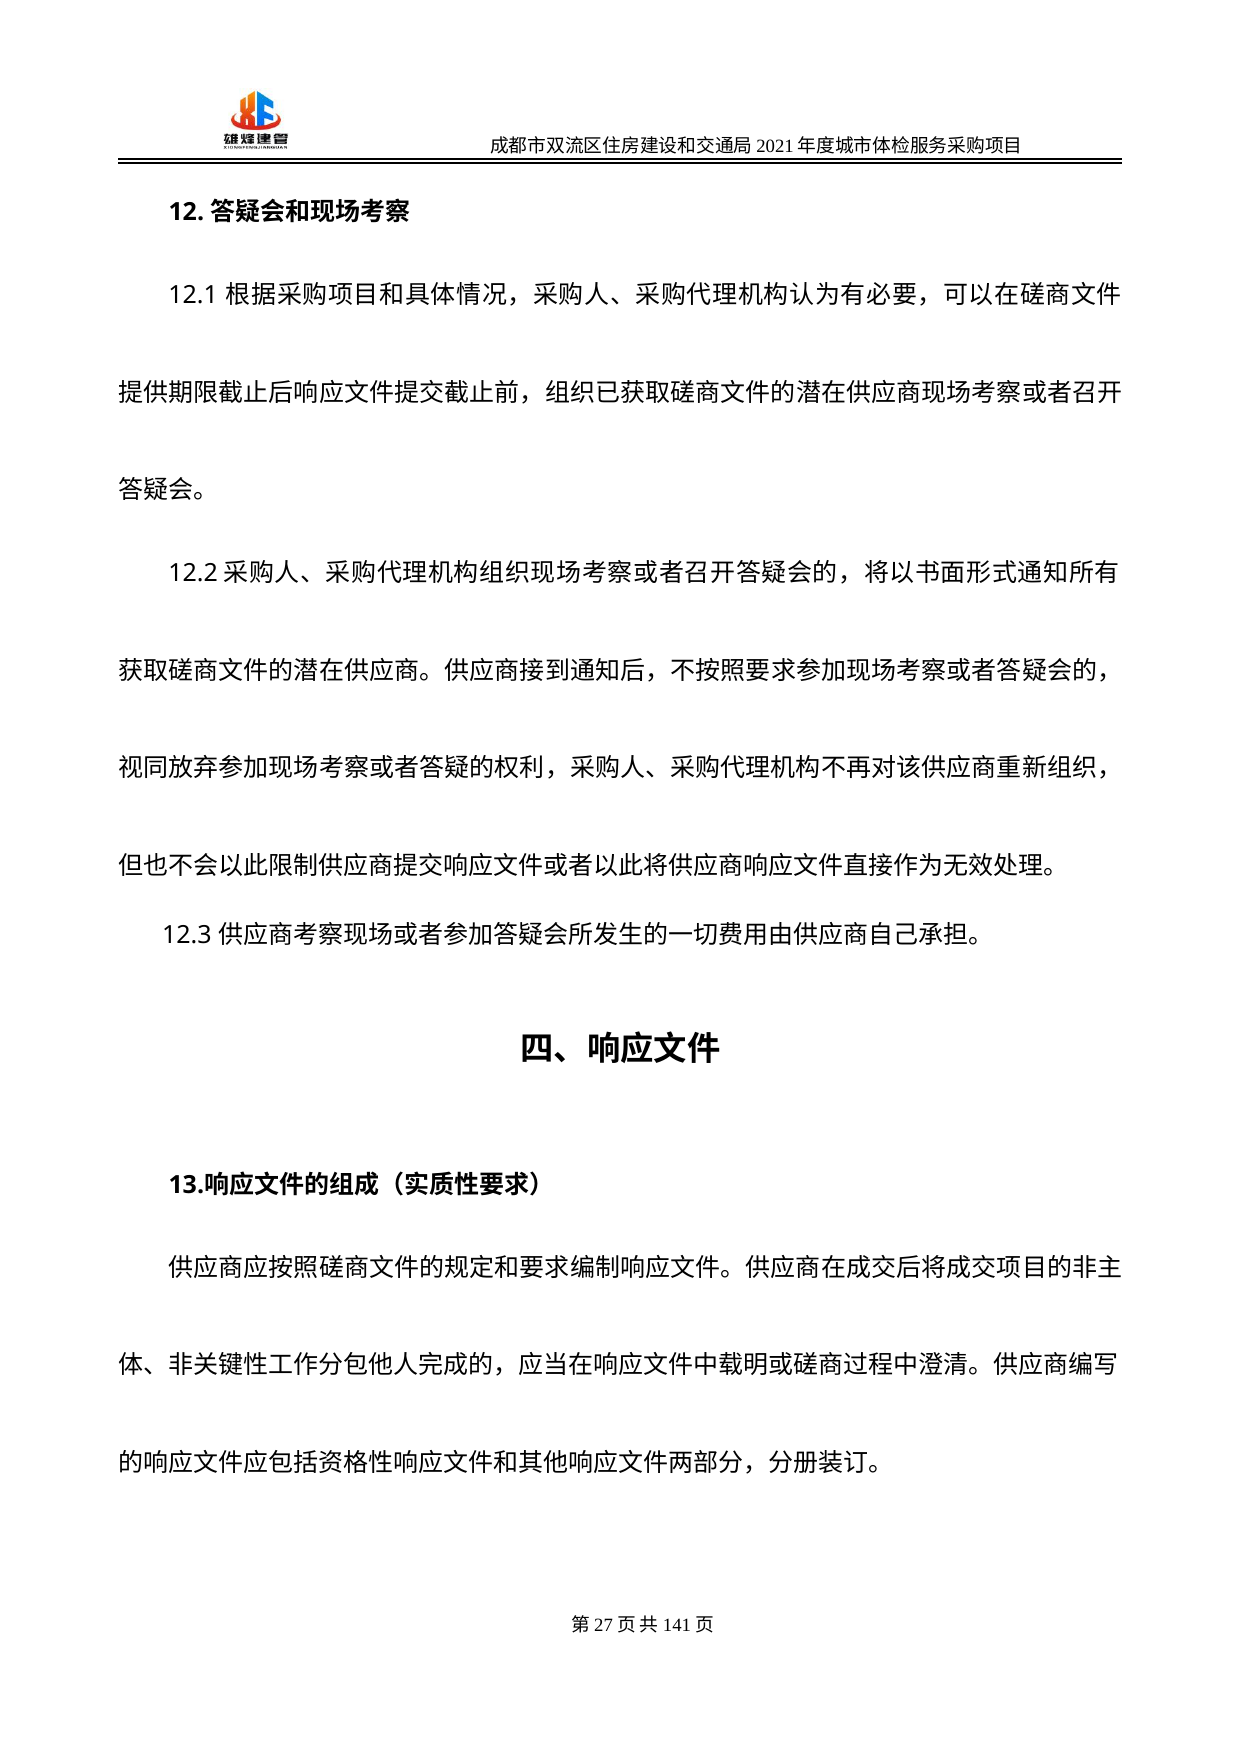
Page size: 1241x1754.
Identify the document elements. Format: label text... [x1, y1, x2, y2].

text 12.3 供应商考察现场或者参加答疑会所发生的一切费用由供应商自己承担。 [118, 914, 1122, 950]
subtitle 12. 答疑会和现场考察 [118, 177, 1122, 242]
picture [217, 88, 293, 153]
subtitle 13.响应文件的组成（实质性要求） [118, 1150, 1122, 1215]
text 12.2采购人、采购代理机构组织现场考察或者召开答疑会的，将以书面形式通知所有获取磋商文件的潜在供应商。供应商接到通知后，不按照要求参加现场考察或者答疑会的，视同放弃参加现场考察或者答疑的权利，采购人、采购代理机构不再对该供应商重新组织，但也不会以此限制供应商提交响应文件或者以此将供应商响应文件直接作为无效处理。 [118, 538, 1122, 896]
subtitle 四、响应文件 [118, 1013, 1122, 1078]
text 供应商应按照磋商文件的规定和要求编制响应文件。供应商在成交后将成交项目的非主体、非关键性工作分包他人完成的，应当在响应文件中载明或磋商过程中澄清。供应商编写的响应文件应包括资格性响应文件和其他响应文件两部分，分册装订。 [118, 1233, 1122, 1493]
text 12.1 根据采购项目和具体情况，采购人、采购代理机构认为有必要，可以在磋商文件提供期限截止后响应文件提交截止前，组织已获取磋商文件的潜在供应商现场考察或者召开答疑会。 [118, 260, 1122, 520]
